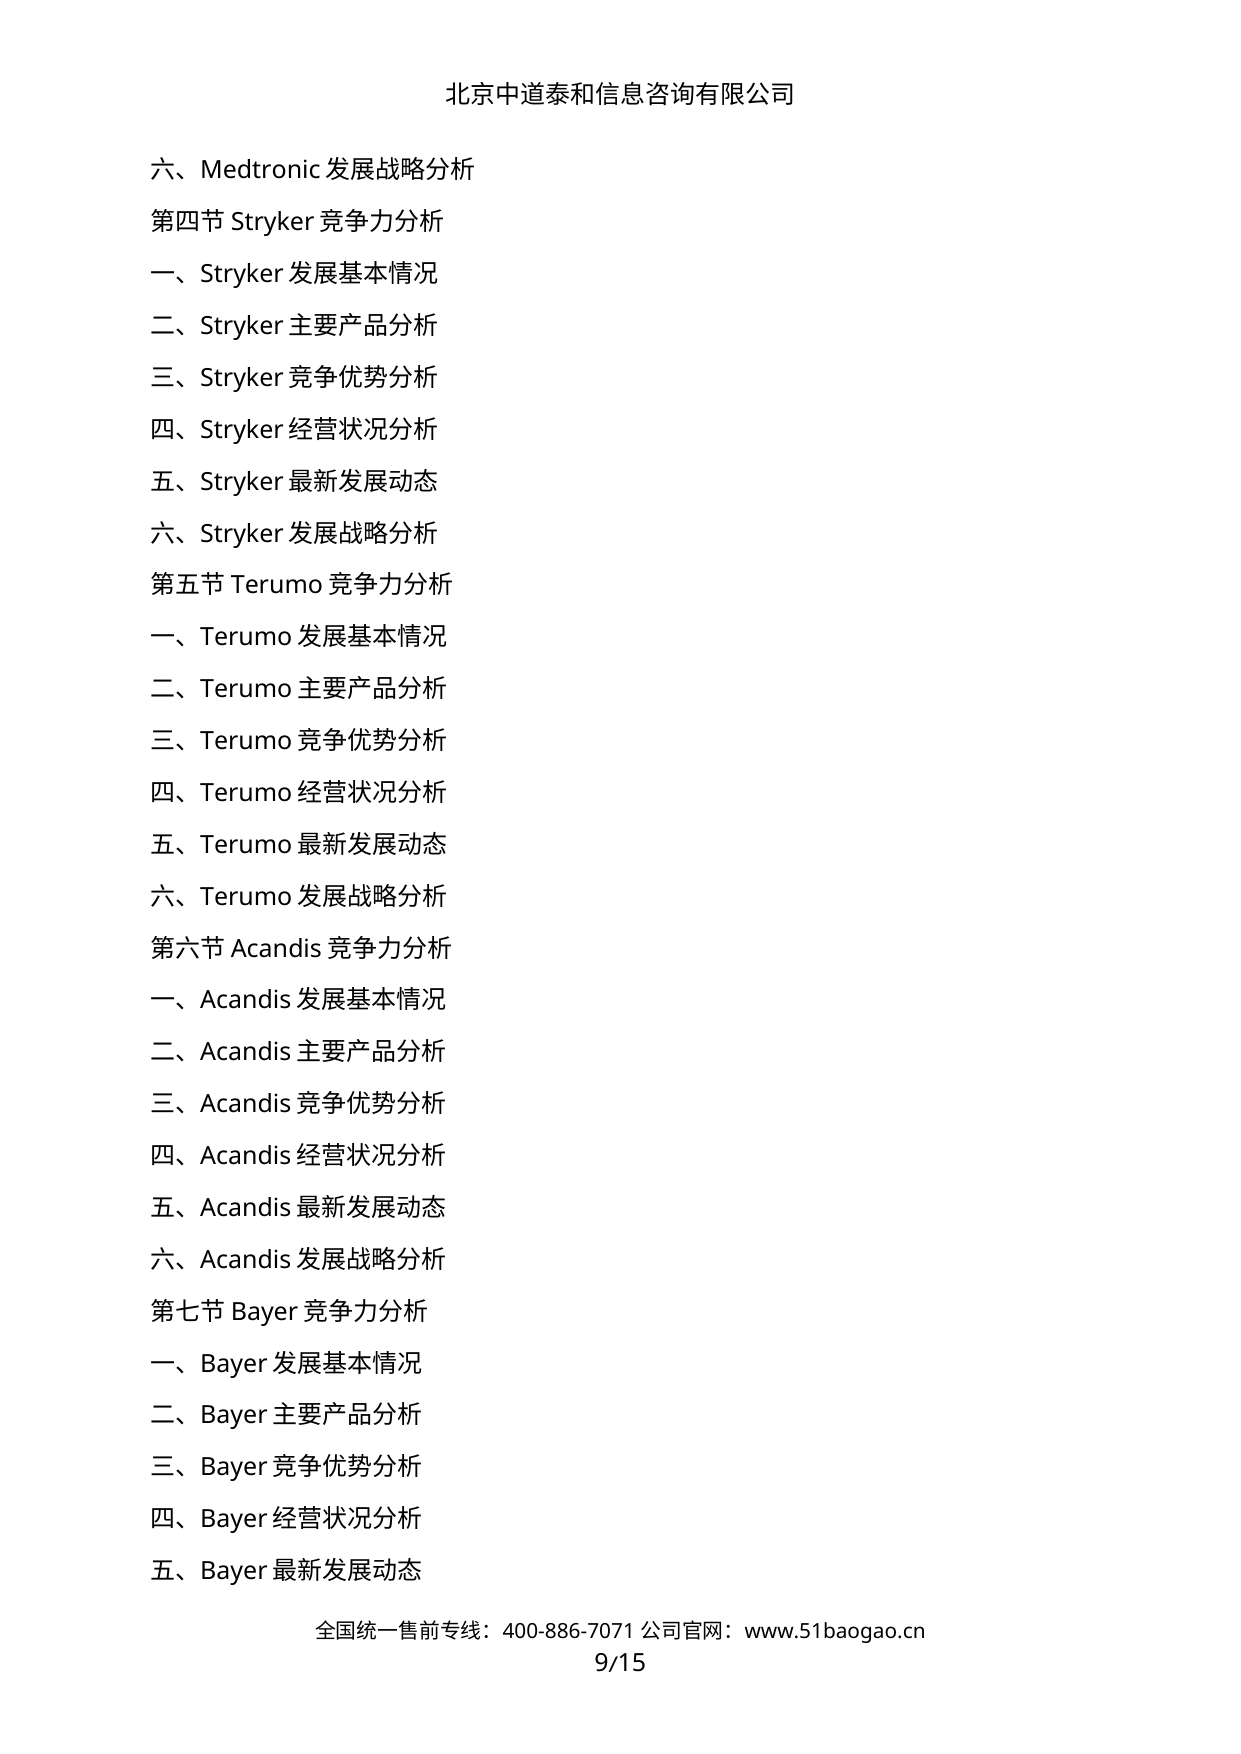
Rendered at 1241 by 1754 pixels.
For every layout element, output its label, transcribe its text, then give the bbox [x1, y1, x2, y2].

text 第五节 Terumo竞争力分析 [150, 565, 1090, 601]
text 四、Acandis经营状况分析 [150, 1136, 1090, 1172]
text 五、Terumo最新发展动态 [150, 824, 1090, 861]
text 三、Acandis竞争优势分析 [150, 1084, 1090, 1120]
text 六、Stryker发展战略分析 [150, 513, 1090, 549]
text 三、Stryker竞争优势分析 [150, 357, 1090, 394]
text 二、Bayer主要产品分析 [150, 1395, 1090, 1431]
text 一、Terumo发展基本情况 [150, 617, 1090, 653]
text 第六节 Acandis竞争力分析 [150, 928, 1090, 964]
text 四、Stryker经营状况分析 [150, 409, 1090, 446]
text 五、Stryker最新发展动态 [150, 461, 1090, 497]
text 五、Acandis最新发展动态 [150, 1187, 1090, 1224]
text 四、Bayer经营状况分析 [150, 1499, 1090, 1535]
text 三、Bayer竞争优势分析 [150, 1447, 1090, 1483]
text 三、Terumo竞争优势分析 [150, 721, 1090, 757]
text 六、Acandis发展战略分析 [150, 1239, 1090, 1276]
text 二、Stryker主要产品分析 [150, 306, 1090, 342]
text 二、Terumo主要产品分析 [150, 669, 1090, 705]
text 五、Bayer最新发展动态 [150, 1551, 1090, 1587]
text 六、Terumo发展战略分析 [150, 876, 1090, 912]
text 第四节 Stryker竞争力分析 [150, 202, 1090, 238]
text 一、Bayer发展基本情况 [150, 1343, 1090, 1379]
text 第七节 Bayer竞争力分析 [150, 1291, 1090, 1327]
text 六、Medtronic发展战略分析 [150, 150, 1090, 186]
text 一、Stryker发展基本情况 [150, 254, 1090, 290]
text 二、Acandis主要产品分析 [150, 1032, 1090, 1068]
text 四、Terumo经营状况分析 [150, 772, 1090, 809]
text 一、Acandis发展基本情况 [150, 980, 1090, 1016]
